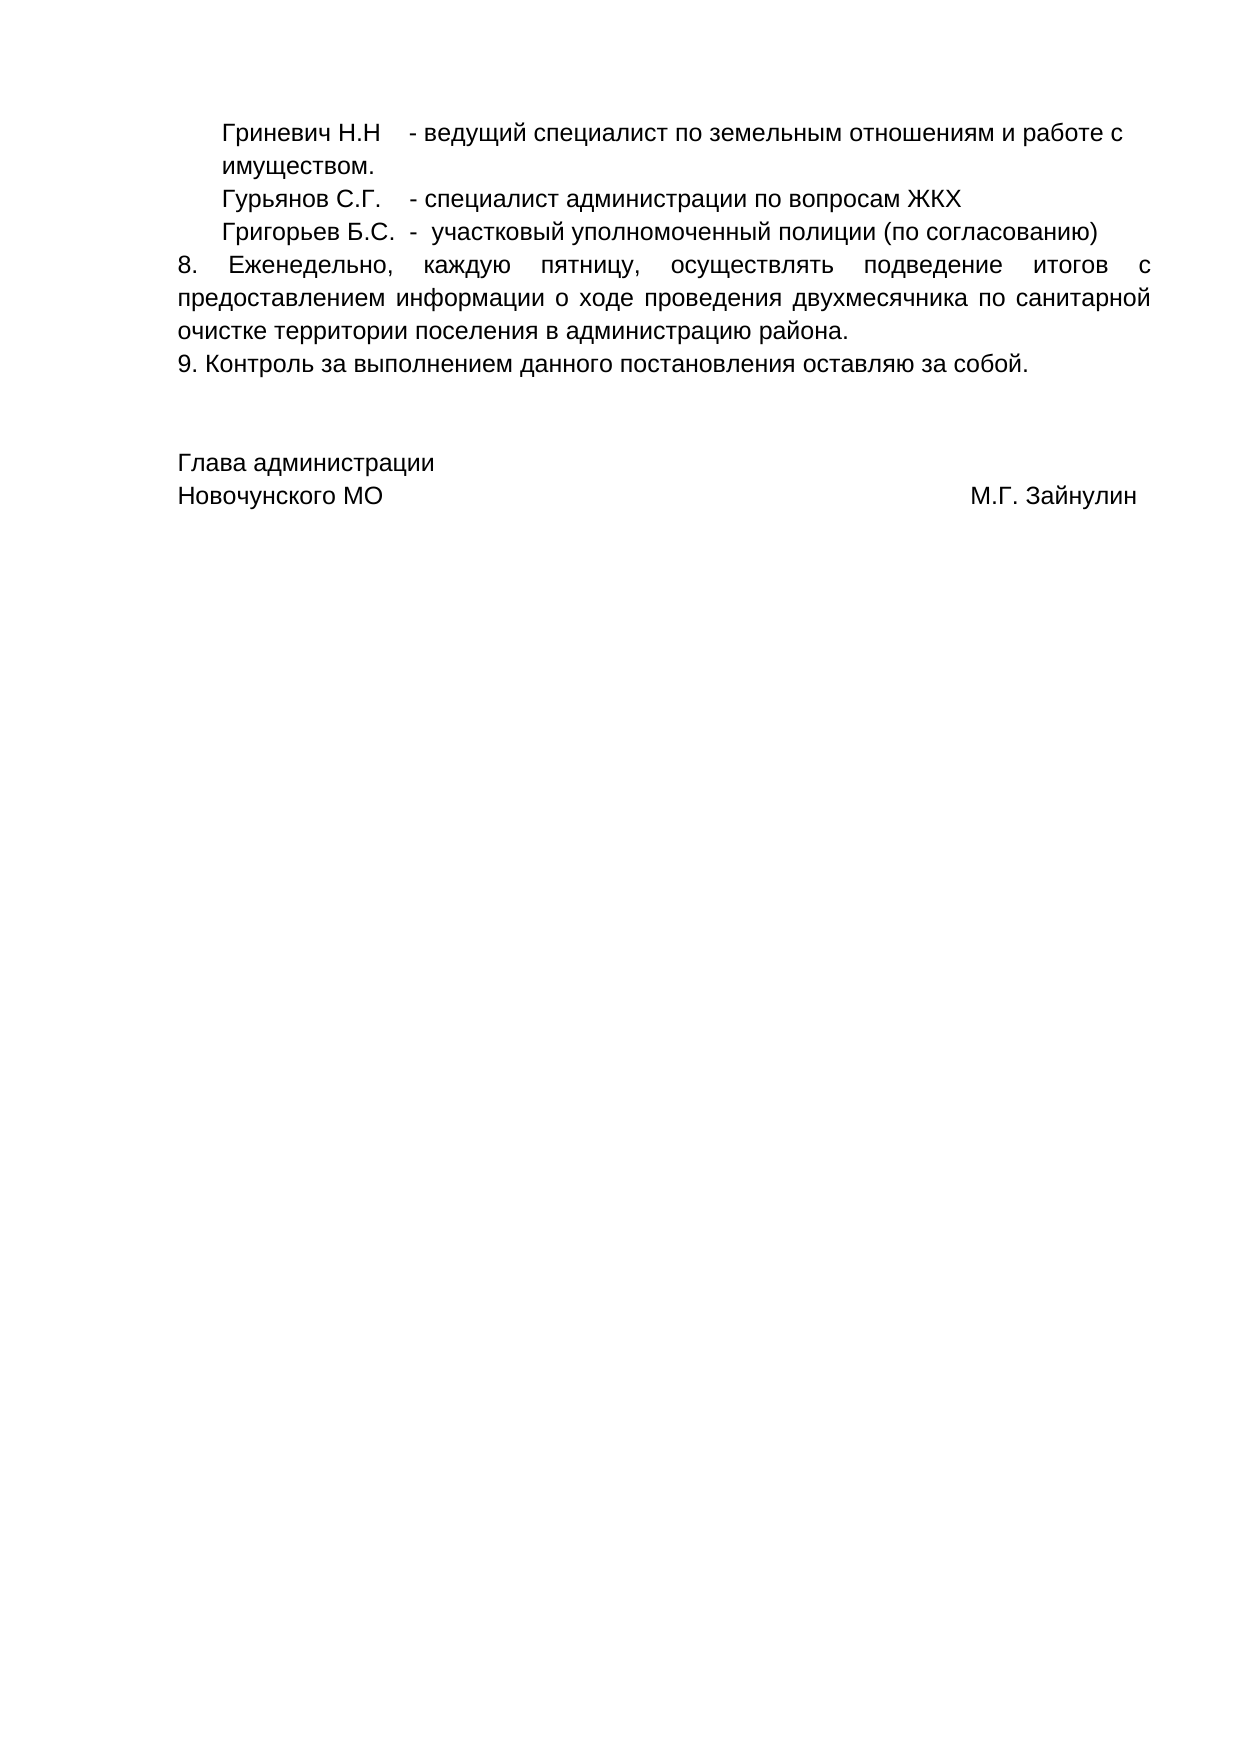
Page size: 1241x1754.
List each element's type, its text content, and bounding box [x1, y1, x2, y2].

text Гурьянов С.Г. - специалист администрации по вопросам ЖКХ [177, 184, 1152, 213]
text Григорьев Б.С. - участковый уполномоченный полиции (по согласованию) [177, 217, 1152, 246]
text имуществом. [177, 151, 1152, 180]
text Новочунского МО М.Г. Зайнулин [177, 481, 1152, 510]
text 9. Контроль за выполнением данного постановления оставляю за собой. [177, 349, 1152, 378]
text 8. Еженедельно, каждую пятницу, осуществлять подведение итогов с предоставлением информации о ходе проведения двухмесячника по санитарной очистке территории поселения в администрацию района. [177, 250, 1152, 345]
text Гриневич Н.Н - ведущий специалист по земельным отношениям и работе с [177, 118, 1152, 147]
text Глава администрации [177, 448, 1152, 477]
